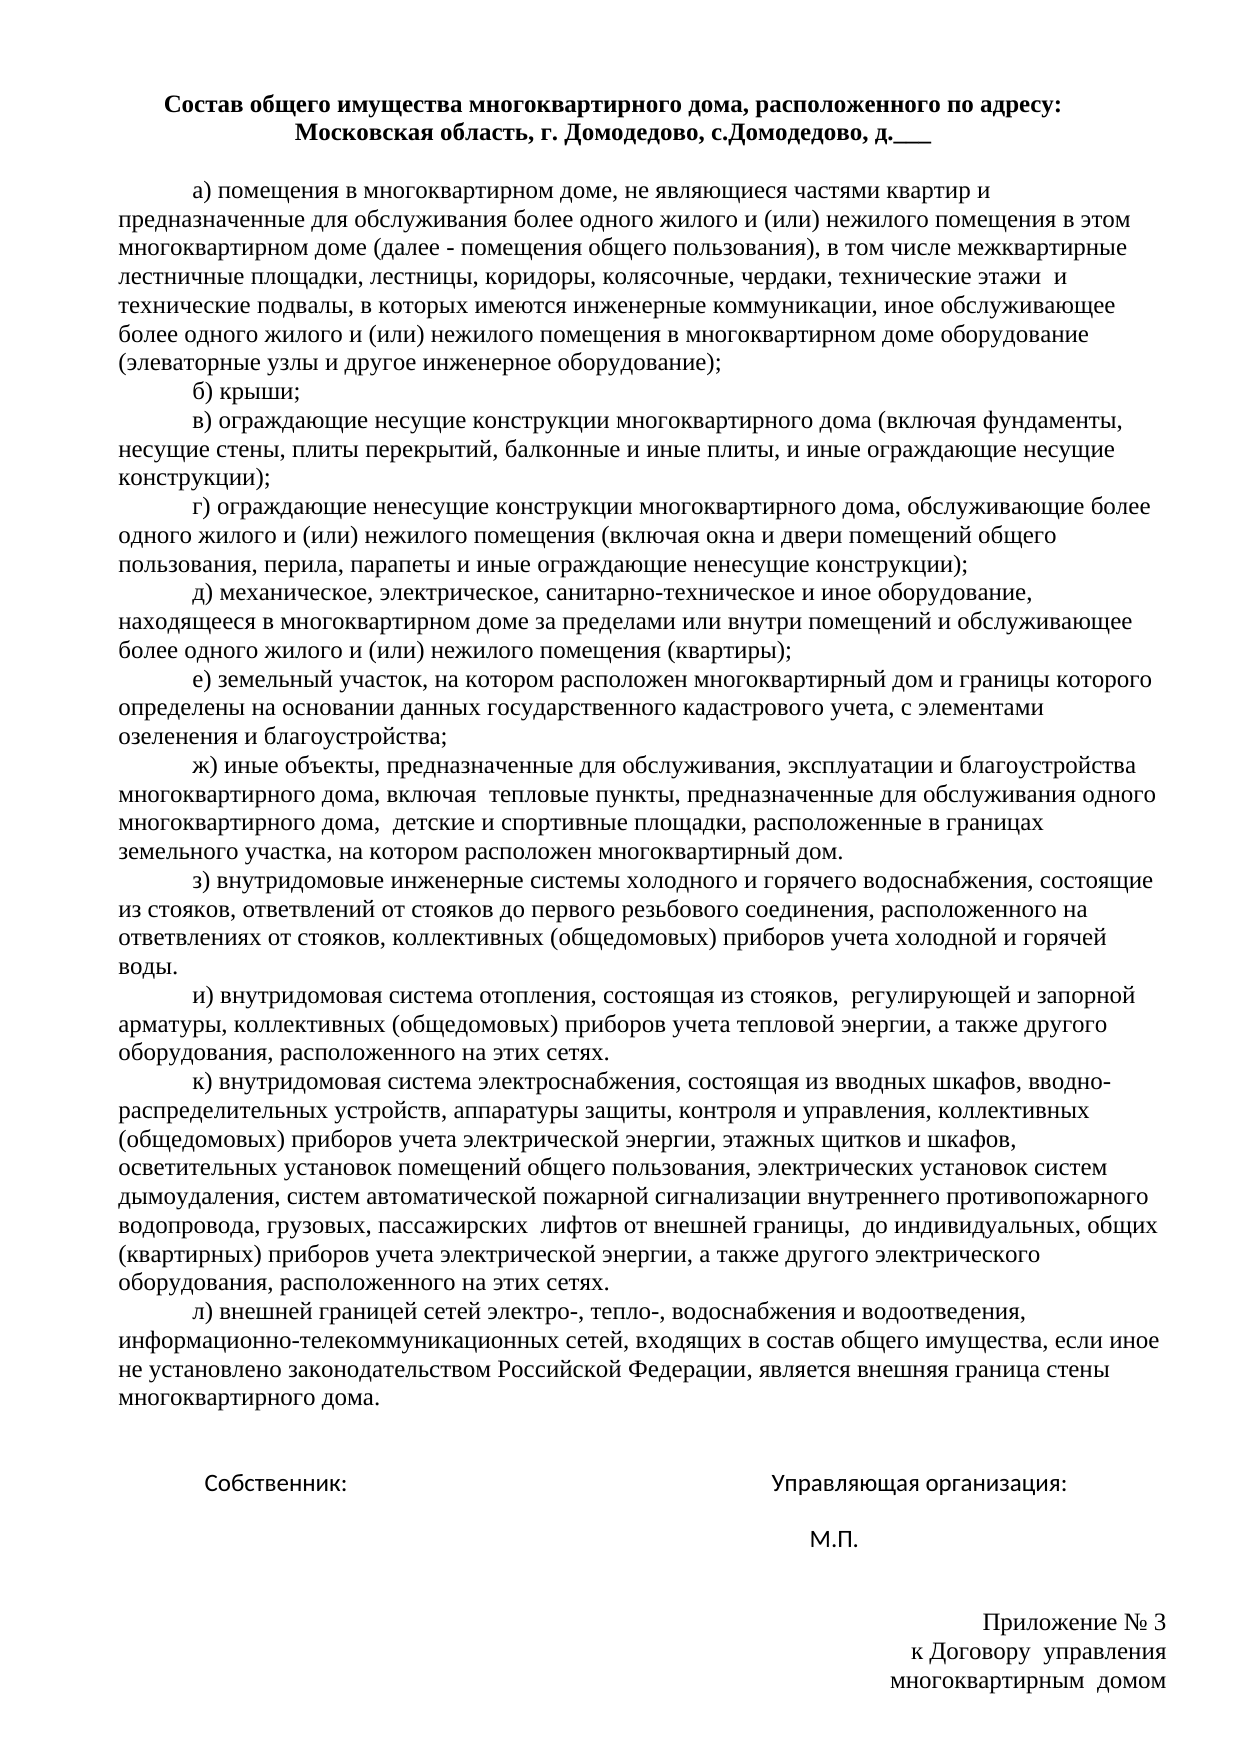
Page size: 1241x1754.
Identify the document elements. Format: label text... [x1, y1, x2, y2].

text б) крыши; [118, 376, 1166, 405]
text многоквартирным домом [118, 1665, 1166, 1694]
text Состав общего имущества многоквартирного дома, расположенного по адресу: Московская область, г. Домодедово, с.Домодедово, д.___ [118, 89, 1108, 146]
text г) ограждающие ненесущие конструкции многоквартирного дома, обслуживающие более одного жилого и (или) нежилого помещения (включая окна и двери помещений общего пользования, перила, парапеты и иные ограждающие ненесущие конструкции); [118, 491, 1166, 577]
text Собственник: Управляющая организация: [118, 1467, 1166, 1497]
text к Договору управления [118, 1636, 1166, 1665]
text з) внутридомовые инженерные системы холодного и горячего водоснабжения, состоящие из стояков, ответвлений от стояков до первого резьбового соединения, расположенного на ответвлениях от стояков, коллективных (общедомовых) приборов учета холодной и горячей воды. [118, 865, 1166, 980]
text М.П. [118, 1523, 1166, 1553]
text и) внутридомовая система отопления, состоящая из стояков, регулирующей и запорной арматуры, коллективных (общедомовых) приборов учета тепловой энергии, а также другого оборудования, расположенного на этих сетях. [118, 980, 1166, 1066]
text е) земельный участок, на котором расположен многоквартирный дом и границы которого определены на основании данных государственного кадастрового учета, с элементами озеленения и благоустройства; [118, 664, 1166, 750]
text к) внутридомовая система электроснабжения, состоящая из вводных шкафов, вводно-распределительных устройств, аппаратуры защиты, контроля и управления, коллективных (общедомовых) приборов учета электрической энергии, этажных щитков и шкафов, осветительных установок помещений общего пользования, электрических установок систем дымоудаления, систем автоматической пожарной сигнализации внутреннего противопожарного водопровода, грузовых, пассажирских лифтов от внешней границы, до индивидуальных, общих (квартирных) приборов учета электрической энергии, а также другого электрического оборудования, расположенного на этих сетях. [118, 1066, 1166, 1296]
text д) механическое, электрическое, санитарно-техническое и иное оборудование, находящееся в многоквартирном доме за пределами или внутри помещений и обслуживающее более одного жилого и (или) нежилого помещения (квартиры); [118, 577, 1166, 664]
text Приложение № 3 [118, 1607, 1166, 1636]
text л) внешней границей сетей электро-, тепло-, водоснабжения и водоотведения, информационно-телекоммуникационных сетей, входящих в состав общего имущества, если иное не установлено законодательством Российской Федерации, является внешняя граница стены многоквартирного дома. [118, 1296, 1166, 1411]
text а) помещения в многоквартирном доме, не являющиеся частями квартир и предназначенные для обслуживания более одного жилого и (или) нежилого помещения в этом многоквартирном доме (далее - помещения общего пользования), в том числе межквартирные лестничные площадки, лестницы, коридоры, колясочные, чердаки, технические этажи и технические подвалы, в которых имеются инженерные коммуникации, иное обслуживающее более одного жилого и (или) нежилого помещения в многоквартирном доме оборудование (элеваторные узлы и другое инженерное оборудование); [118, 175, 1166, 376]
text в) ограждающие несущие конструкции многоквартирного дома (включая фундаменты, несущие стены, плиты перекрытий, балконные и иные плиты, и иные ограждающие несущие конструкции); [118, 405, 1166, 491]
text ж) иные объекты, предназначенные для обслуживания, эксплуатации и благоустройства многоквартирного дома, включая тепловые пункты, предназначенные для обслуживания одного многоквартирного дома, детские и спортивные площадки, расположенные в границах земельного участка, на котором расположен многоквартирный дом. [118, 750, 1166, 865]
